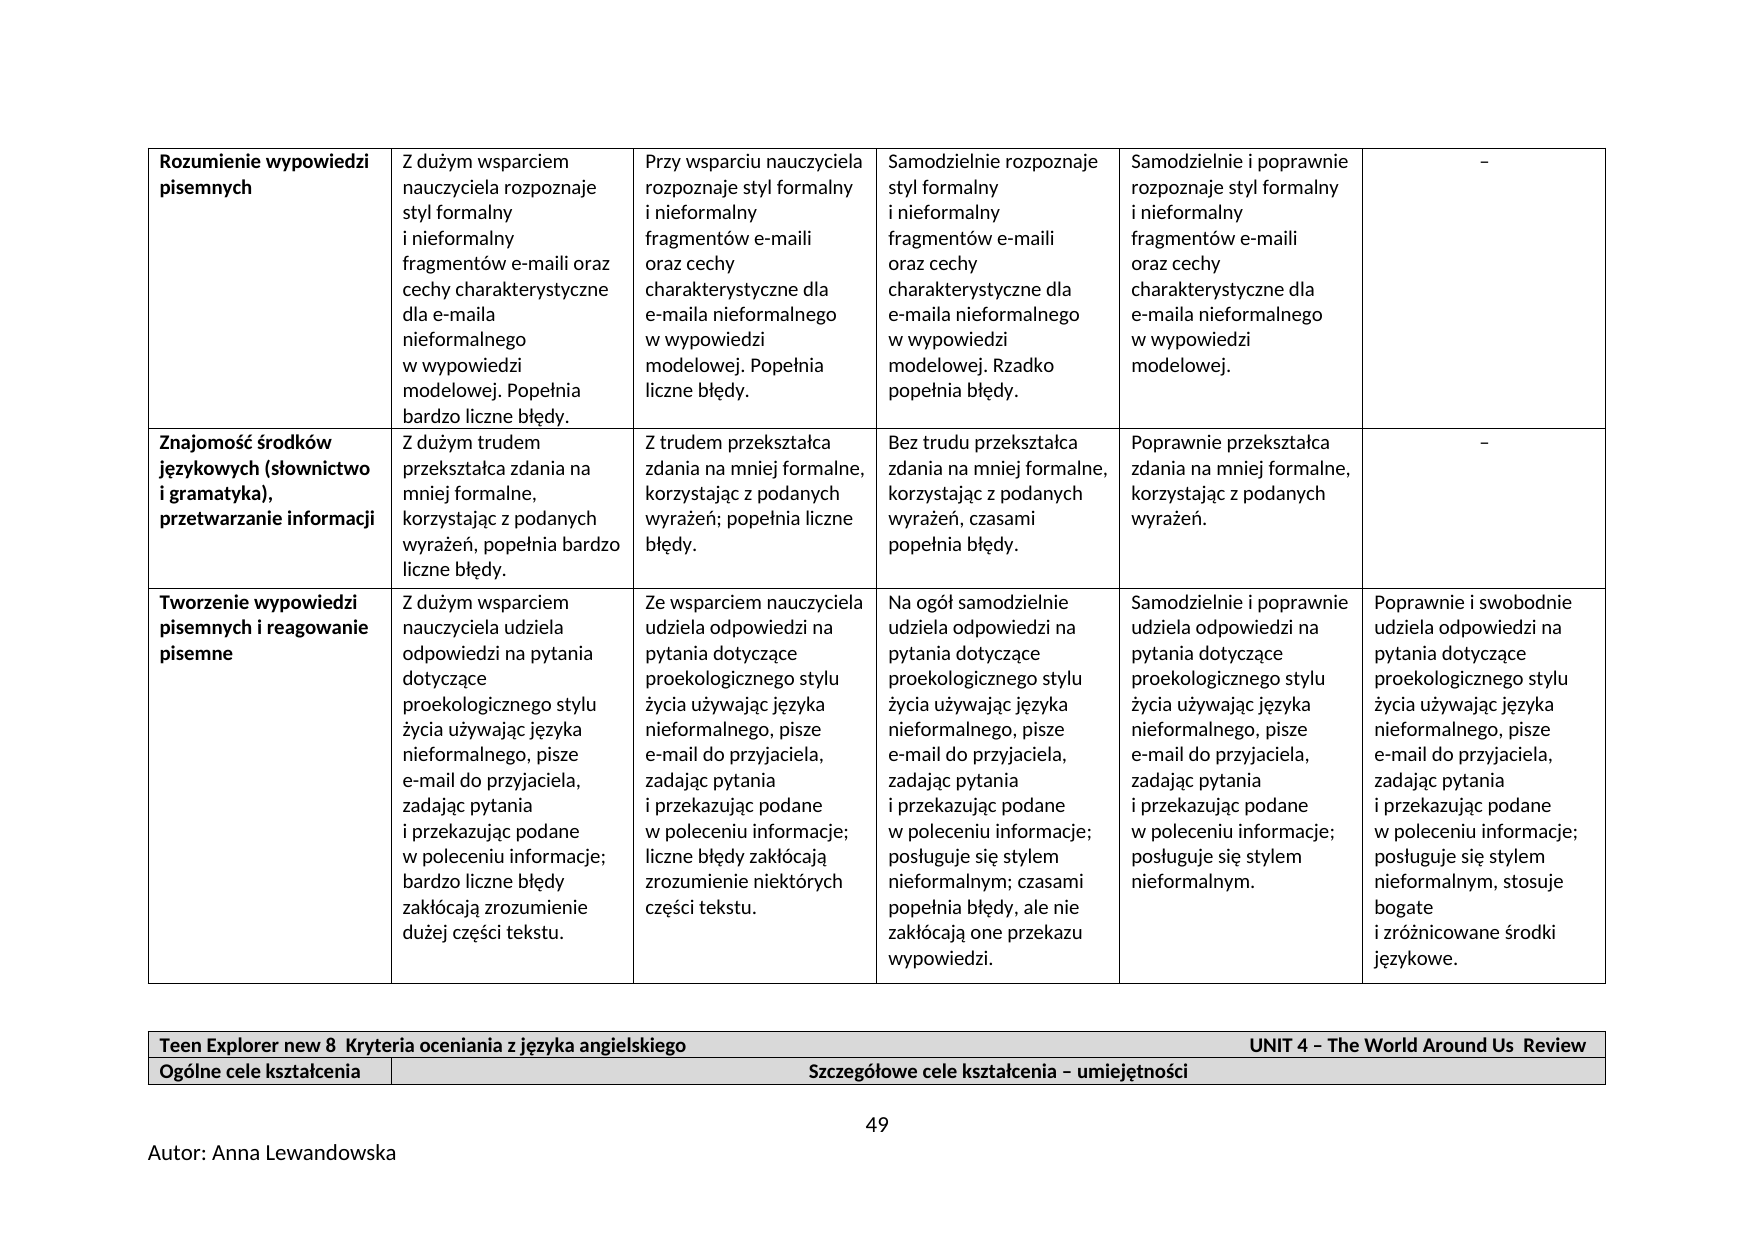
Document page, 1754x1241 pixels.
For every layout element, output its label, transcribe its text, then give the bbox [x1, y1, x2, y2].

table_cell Samodzielnie i poprawnie rozpoznaje styl formalny i nieformalny fragmentów e-maili oraz cechy charakterystyczne dla e-maila nieformalnego w wypowiedzi modelowej. [1120, 149, 1362, 428]
table_cell – [1363, 149, 1605, 428]
table_cell Z trudem przekształca zdania na mniej formalne, korzystając z podanych wyrażeń; popełnia liczne błędy. [634, 429, 876, 588]
table_cell Ze wsparciem nauczyciela udziela odpowiedzi na pytania dotyczące proekologicznego stylu życia używając języka nieformalnego, pisze e-mail do przyjaciela, zadając pytania i przekazując podane w poleceniu informacje; liczne błędy zakłócają zrozumienie niektórych części tekstu. [634, 589, 876, 983]
table_cell Poprawnie i swobodnie udziela odpowiedzi na pytania dotyczące proekologicznego stylu życia używając języka nieformalnego, pisze e-mail do przyjaciela, zadając pytania i przekazując podane w poleceniu informacje; posługuje się stylem nieformalnym, stosuje bogate i zróżnicowane środki językowe. [1363, 589, 1605, 983]
table_cell Znajomość środków językowych (słownictwo i gramatyka), przetwarzanie informacji [149, 429, 391, 588]
table_cell Z dużym wsparciem nauczyciela udziela odpowiedzi na pytania dotyczące proekologicznego stylu życia używając języka nieformalnego, pisze e-mail do przyjaciela, zadając pytania i przekazując podane w poleceniu informacje; bardzo liczne błędy zakłócają zrozumienie dużej części tekstu. [392, 589, 633, 983]
table_cell Z dużym trudem przekształca zdania na mniej formalne, korzystając z podanych wyrażeń, popełnia bardzo liczne błędy. [392, 429, 633, 588]
table_cell Na ogół samodzielnie udziela odpowiedzi na pytania dotyczące proekologicznego stylu życia używając języka nieformalnego, pisze e-mail do przyjaciela, zadając pytania i przekazując podane w poleceniu informacje; posługuje się stylem nieformalnym; czasami popełnia błędy, ale nie zakłócają one przekazu wypowiedzi. [877, 589, 1119, 983]
table_cell Samodzielnie rozpoznaje styl formalny i nieformalny fragmentów e-maili oraz cechy charakterystyczne dla e-maila nieformalnego w wypowiedzi modelowej. Rzadko popełnia błędy. [877, 149, 1119, 428]
table_cell Samodzielnie i poprawnie udziela odpowiedzi na pytania dotyczące proekologicznego stylu życia używając języka nieformalnego, pisze e-mail do przyjaciela, zadając pytania i przekazując podane w poleceniu informacje; posługuje się stylem nieformalnym. [1120, 589, 1362, 983]
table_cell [392, 1058, 1605, 1084]
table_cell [149, 1058, 391, 1084]
table_cell Poprawnie przekształca zdania na mniej formalne, korzystając z podanych wyrażeń. [1120, 429, 1362, 588]
table_cell Tworzenie wypowiedzi pisemnych i reagowanie pisemne [149, 589, 391, 983]
table_cell – [1363, 429, 1605, 588]
table_cell Z dużym wsparciem nauczyciela rozpoznaje styl formalny i nieformalny fragmentów e-maili oraz cechy charakterystyczne dla e-maila nieformalnego w wypowiedzi modelowej. Popełnia bardzo liczne błędy. [392, 149, 633, 428]
table_cell Rozumienie wypowiedzi pisemnych [149, 149, 391, 428]
table_cell Bez trudu przekształca zdania na mniej formalne, korzystając z podanych wyrażeń, czasami popełnia błędy. [877, 429, 1119, 588]
table_cell Przy wsparciu nauczyciela rozpoznaje styl formalny i nieformalny fragmentów e-maili oraz cechy charakterystyczne dla e-maila nieformalnego w wypowiedzi modelowej. Popełnia liczne błędy. [634, 149, 876, 428]
table_header Teen Explorer new 8 Kryteria oceniania z języka angielskiego UNIT 4 – The World Around Us Review [149, 1032, 1605, 1057]
